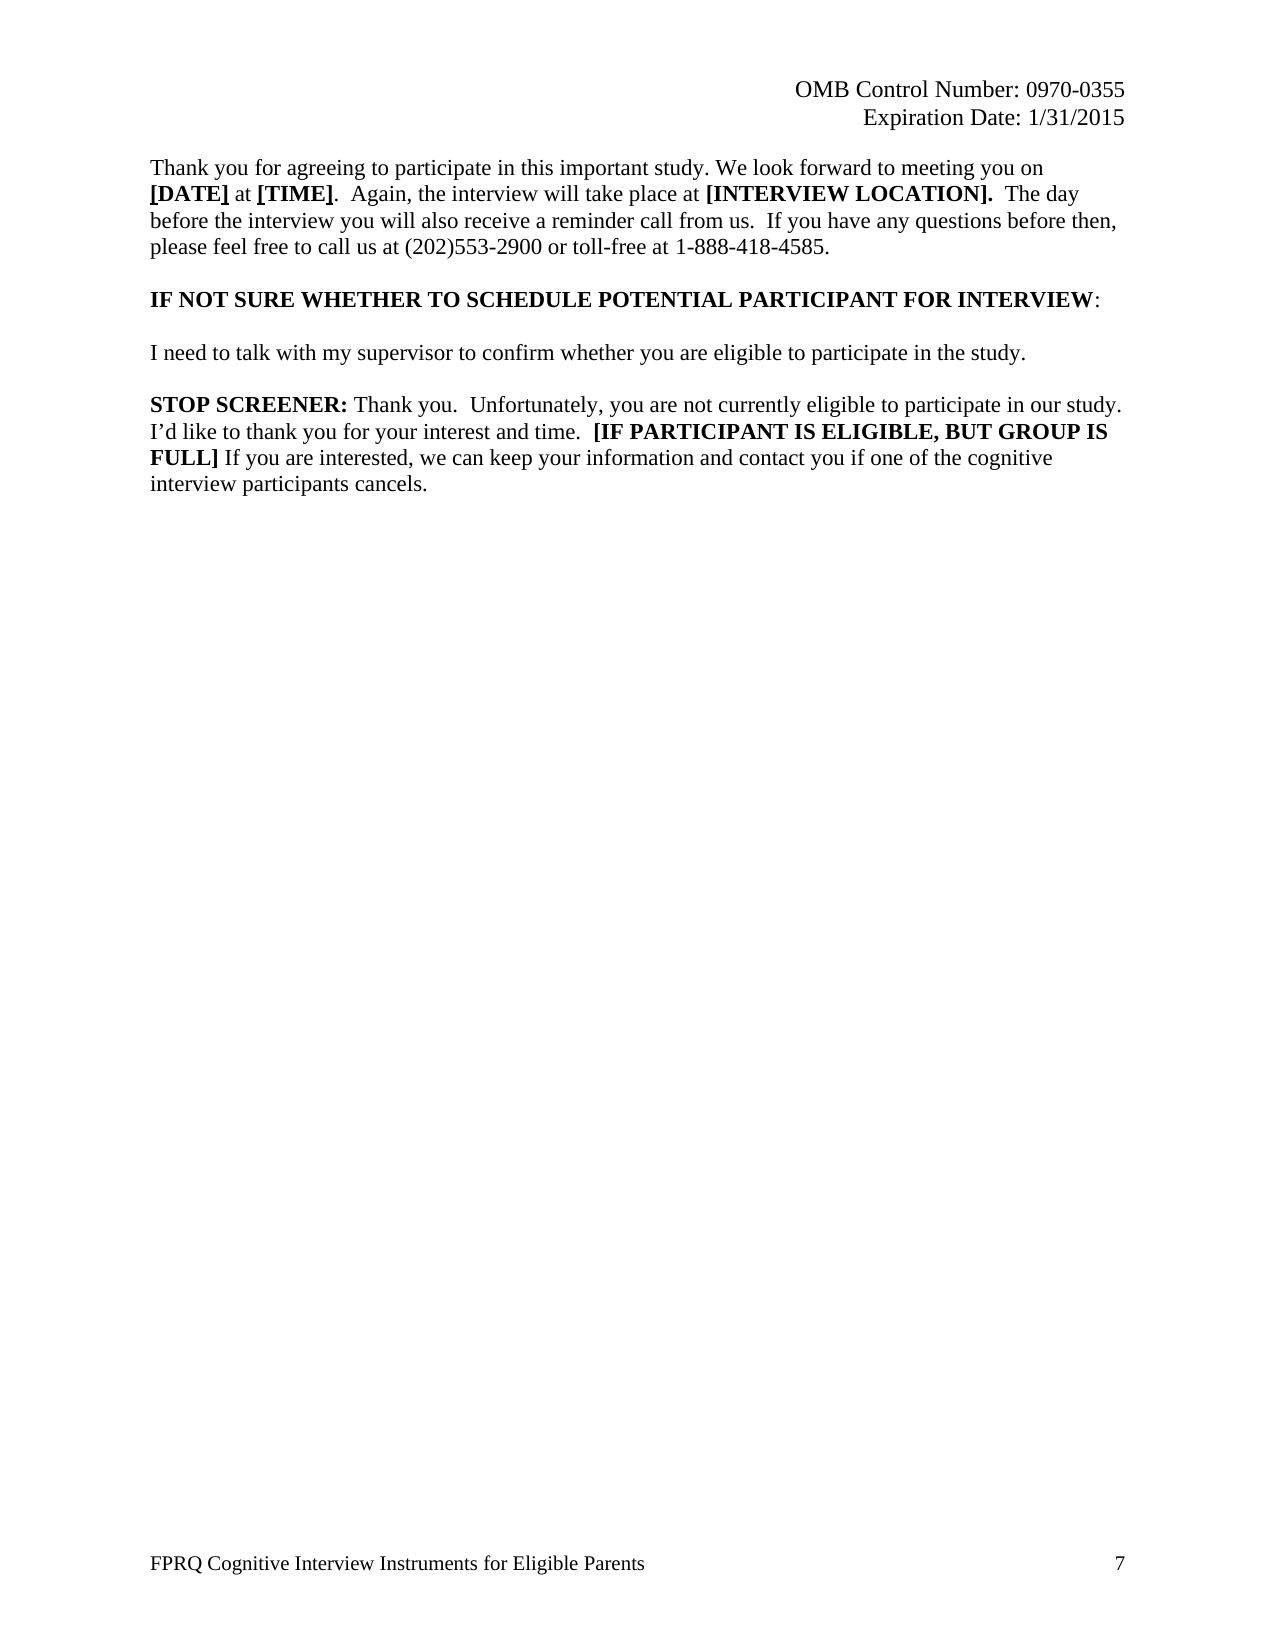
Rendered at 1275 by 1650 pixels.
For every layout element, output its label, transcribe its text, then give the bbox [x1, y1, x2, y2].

text STOP SCREENER: Thank you. Unfortunately, you are not currently eligible to participate in our study. I’d like to thank you for your interest and time. [IF PARTICIPANT IS ELIGIBLE, BUT GROUP IS FULL] If you are interested, we can keep your information and contact you if one of the cognitive interview participants cancels. [150, 391, 1125, 497]
text IF NOT SURE WHETHER TO SCHEDULE POTENTIAL PARTICIPANT FOR INTERVIEW: [150, 286, 1125, 312]
text I need to talk with my supervisor to confirm whether you are eligible to participate in the study. [150, 339, 1125, 365]
text Thank you for agreeing to participate in this important study. We look forward to meeting you on [DATE] at [TIME]. Again, the interview will take place at [INTERVIEW LOCATION]. The day before the interview you will also receive a reminder call from us. If you have any questions before then, please feel free to call us at (202)553-2900 or toll-free at 1-888-418-4585. [150, 154, 1125, 259]
